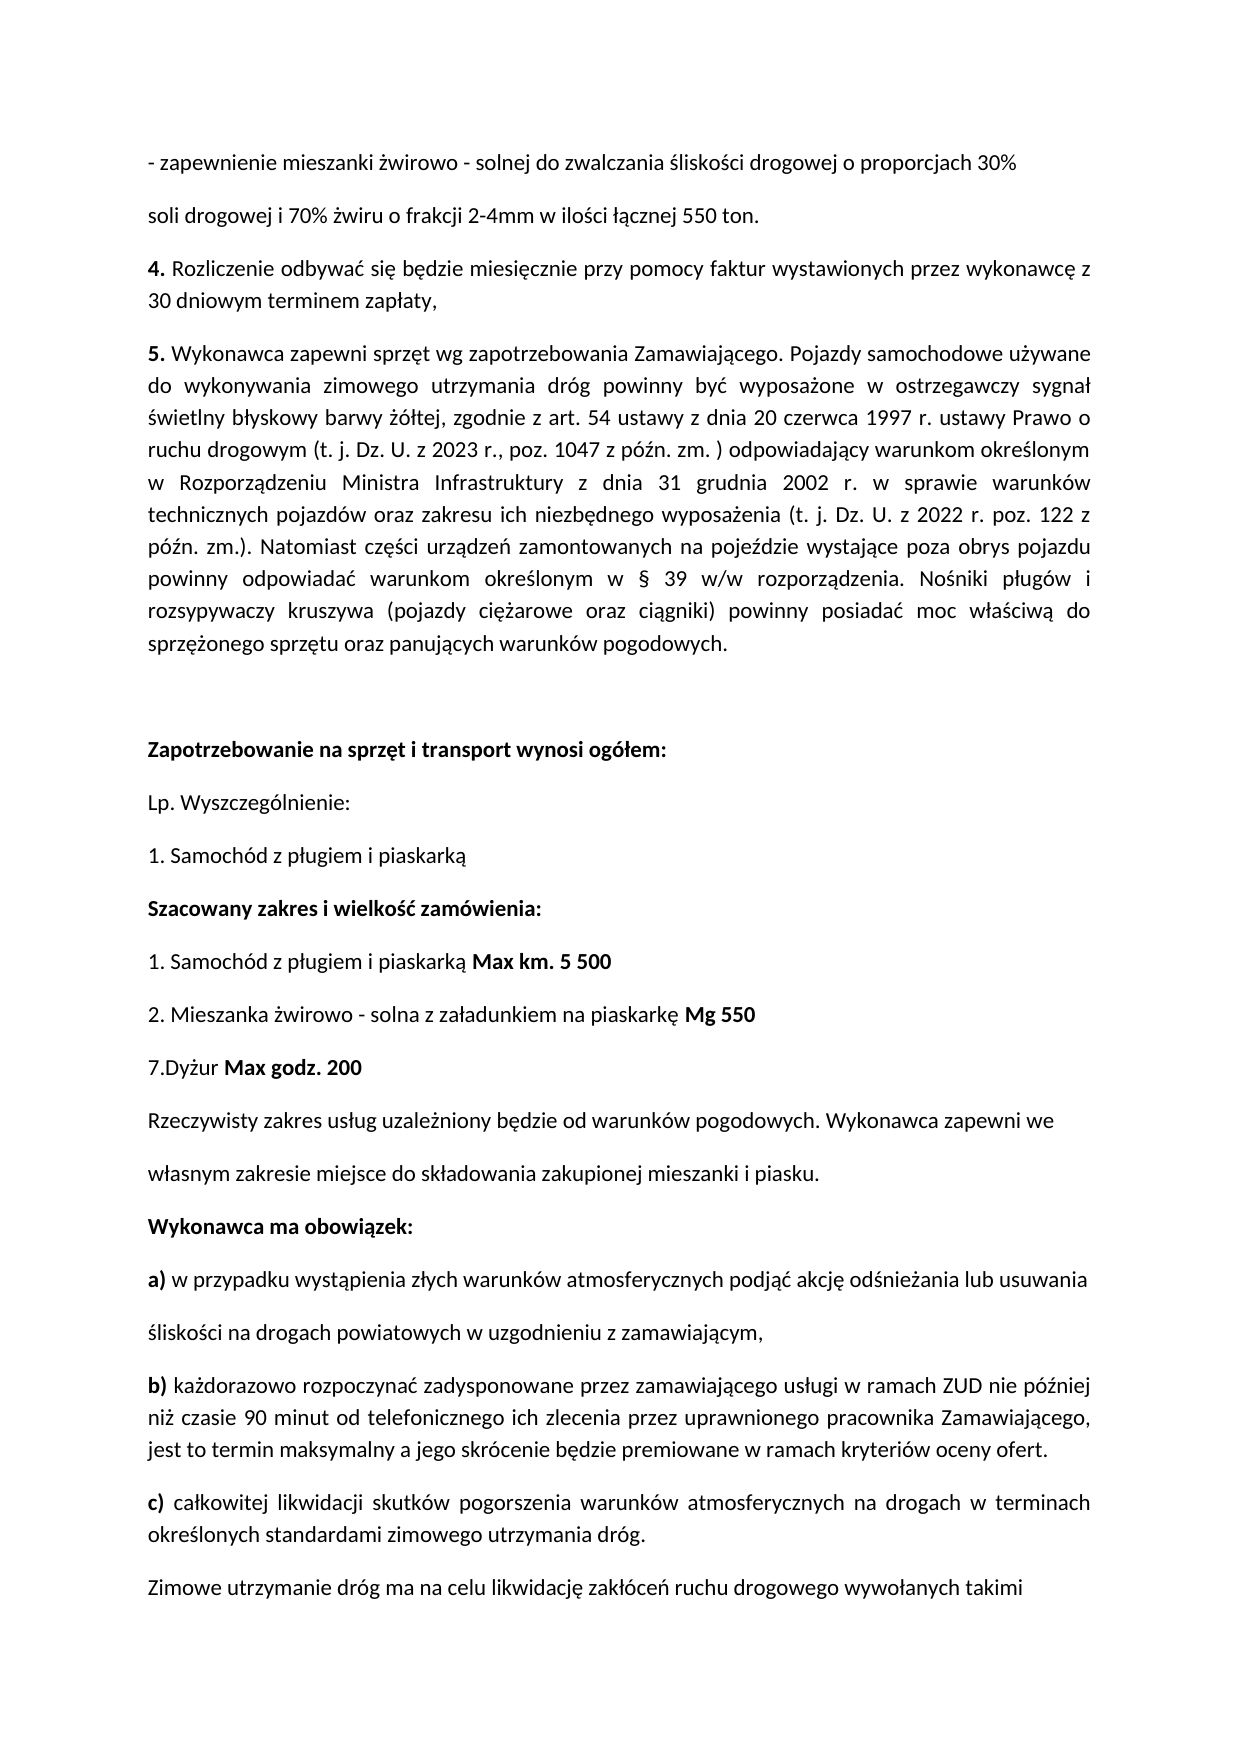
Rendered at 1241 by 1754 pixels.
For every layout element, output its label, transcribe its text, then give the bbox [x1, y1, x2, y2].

text soli drogowej i 70% żwiru o frakcji 2-4mm w ilości łącznej 550 ton. [148, 201, 1092, 229]
text 5. Wykonawca zapewni sprzęt wg zapotrzebowania Zamawiającego. Pojazdy samochodowe używane do wykonywania zimowego utrzymania dróg powinny być wyposażone w ostrzegawczy sygnał świetlny błyskowy barwy żółtej, zgodnie z art. 54 ustawy z dnia 20 czerwca 1997 r. ustawy Prawo o ruchu drogowym (t. j. Dz. U. z 2023 r., poz. 1047 z późn. zm. ) odpowiadający warunkom określonym w Rozporządzeniu Ministra Infrastruktury z dnia 31 grudnia 2002 r. w sprawie warunków technicznych pojazdów oraz zakresu ich niezbędnego wyposażenia (t. j. Dz. U. z 2022 r. poz. 122 z późn. zm.). Natomiast części urządzeń zamontowanych na pojeździe wystające poza obrys pojazdu powinny odpowiadać warunkom określonym w § 39 w/w rozporządzenia. Nośniki pługów i rozsypywaczy kruszywa (pojazdy ciężarowe oraz ciągniki) powinny posiadać moc właściwą do sprzężonego sprzętu oraz panujących warunków pogodowych. [148, 339, 1092, 657]
text własnym zakresie miejsce do składowania zakupionej mieszanki i piasku. [148, 1159, 1092, 1187]
text Rzeczywisty zakres usług uzależniony będzie od warunków pogodowych. Wykonawca zapewni we [148, 1106, 1092, 1134]
text 4. Rozliczenie odbywać się będzie miesięcznie przy pomocy faktur wystawionych przez wykonawcę z 30 dniowym terminem zapłaty, [148, 254, 1092, 314]
text śliskości na drogach powiatowych w uzgodnieniu z zamawiającym, [148, 1318, 1092, 1346]
text Zimowe utrzymanie dróg ma na celu likwidację zakłóceń ruchu drogowego wywołanych takimi [148, 1573, 1092, 1602]
text 2. Mieszanka żwirowo - solna z załadunkiem na piaskarkę Mg 550 [148, 1000, 1092, 1028]
text - zapewnienie mieszanki żwirowo - solnej do zwalczania śliskości drogowej o proporcjach 30% [148, 148, 1092, 176]
text Szacowany zakres i wielkość zamówienia: [148, 894, 1092, 922]
text 7.Dyżur Max godz. 200 [148, 1053, 1092, 1081]
text b) każdorazowo rozpoczynać zadysponowane przez zamawiającego usługi w ramach ZUD nie później niż czasie 90 minut od telefonicznego ich zlecenia przez uprawnionego pracownika Zamawiającego, jest to termin maksymalny a jego skrócenie będzie premiowane w ramach kryteriów oceny ofert. [148, 1371, 1092, 1463]
text Zapotrzebowanie na sprzęt i transport wynosi ogółem: [148, 735, 1092, 763]
text Wykonawca ma obowiązek: [148, 1212, 1092, 1240]
text 1. Samochód z pługiem i piaskarką [148, 841, 1092, 869]
text 1. Samochód z pługiem i piaskarką Max km. 5 500 [148, 947, 1092, 975]
text a) w przypadku wystąpienia złych warunków atmosferycznych podjąć akcję odśnieżania lub usuwania [148, 1265, 1092, 1293]
text c) całkowitej likwidacji skutków pogorszenia warunków atmosferycznych na drogach w terminach określonych standardami zimowego utrzymania dróg. [148, 1488, 1092, 1548]
text Lp. Wyszczególnienie: [148, 788, 1092, 816]
